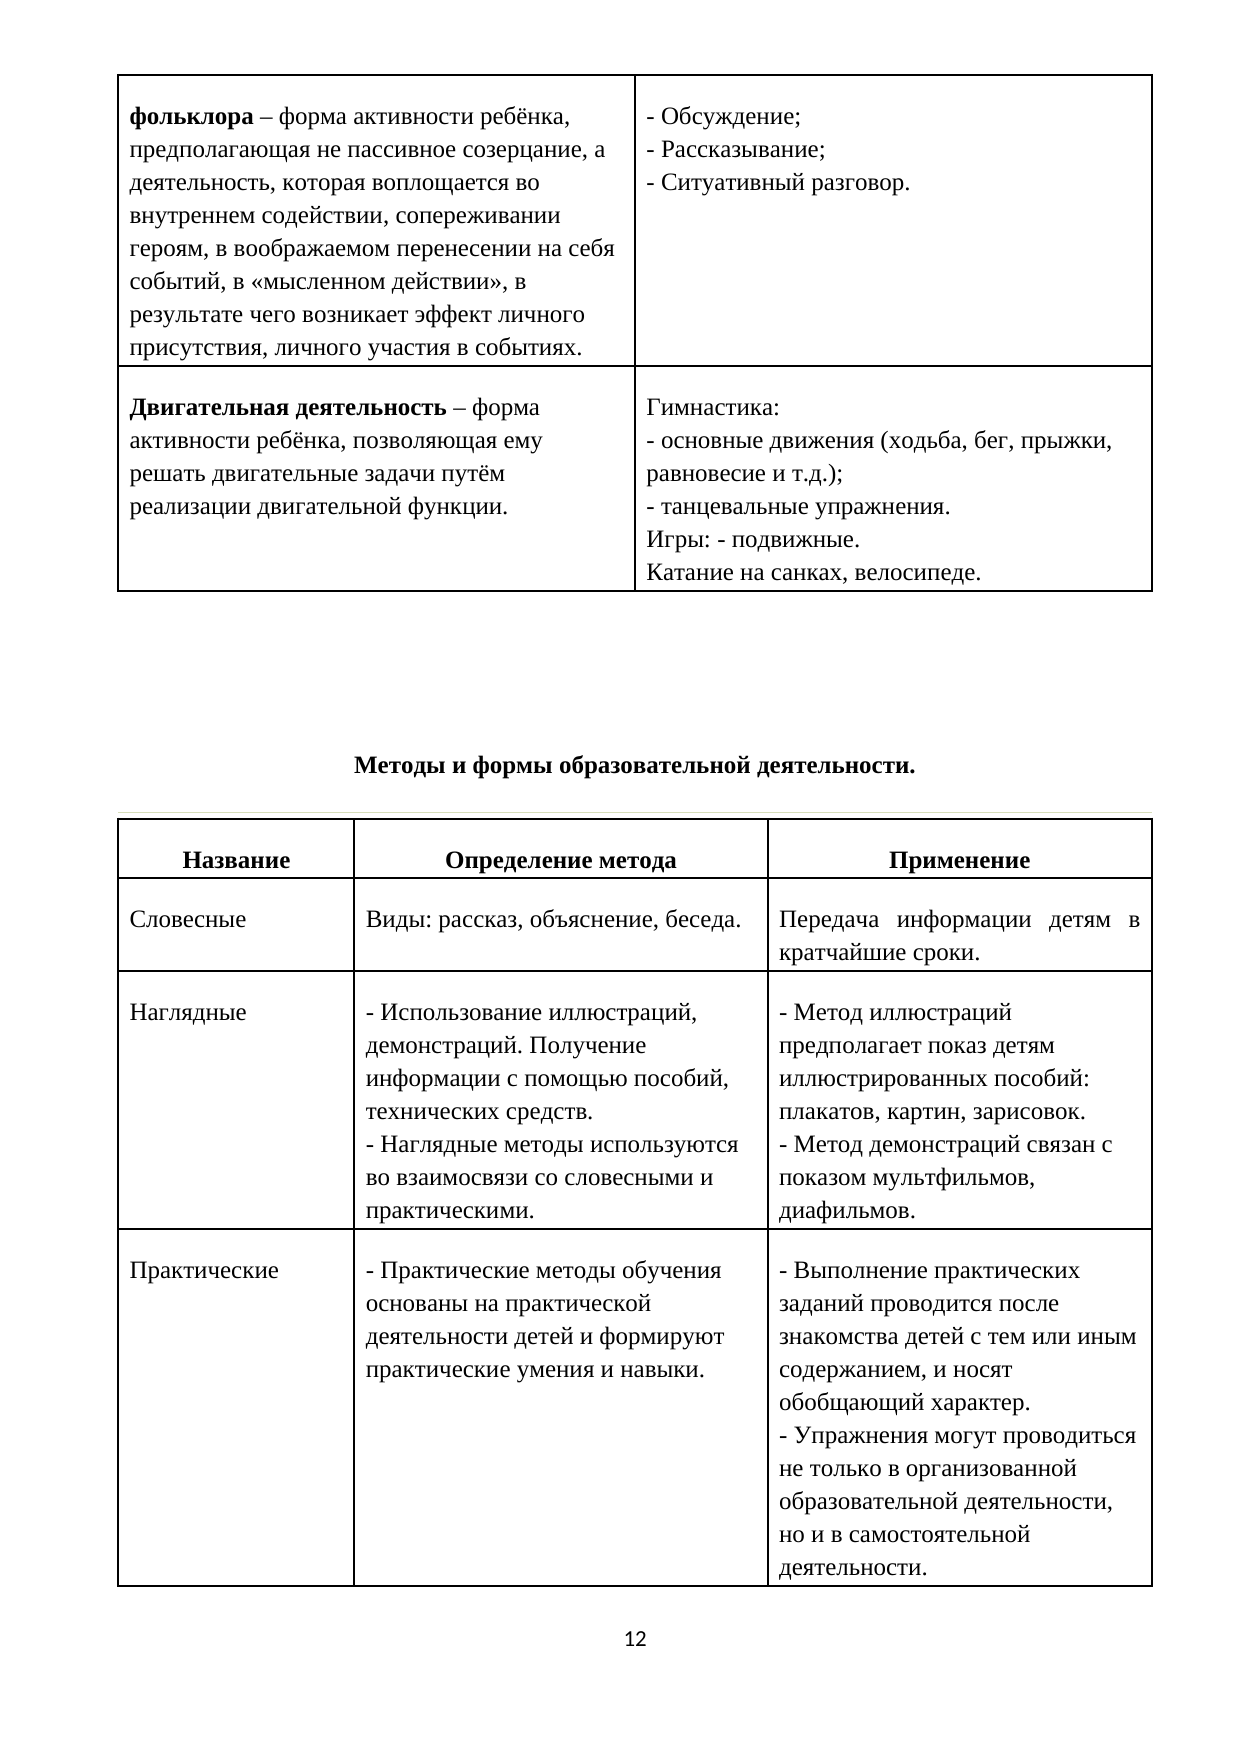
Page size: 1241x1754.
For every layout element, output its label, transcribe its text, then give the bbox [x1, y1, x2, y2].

table_cell - Метод иллюстраций предполагает показ детям иллюстрированных пособий: плакатов, картин, зарисовок. - Метод демонстраций связан с показом мультфильмов, диафильмов. [769, 972, 1151, 1228]
table_cell Наглядные [119, 972, 353, 1228]
table_cell Гимнастика: - основные движения (ходьба, бег, прыжки, равновесие и т.д.); - танцевальные упражнения. Игры: - подвижные. Катание на санках, велосипеде. [636, 367, 1151, 589]
table_cell Виды: рассказ, объяснение, беседа. [355, 879, 767, 970]
table_cell Двигательная деятельность – форма активности ребёнка, позволяющая ему решать двигательные задачи путём реализации двигательной функции. [119, 367, 634, 589]
text Методы и формы образовательной деятельности. [118, 750, 1152, 779]
table_cell - Использование иллюстраций, демонстраций. Получение информации с помощью пособий, технических средств. - Наглядные методы используются во взаимосвязи со словесными и практическими. [355, 972, 767, 1228]
table_cell Словесные [119, 879, 353, 970]
table_header Применение [769, 820, 1151, 877]
table_cell Передача информации детям в кратчайшие сроки. [769, 879, 1151, 970]
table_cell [636, 76, 1151, 365]
table_cell - Практические методы обучения основаны на практической деятельности детей и формируют практические умения и навыки. [355, 1230, 767, 1585]
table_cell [119, 76, 634, 365]
table_cell - Выполнение практических заданий проводится после знакомства детей с тем или иным содержанием, и носят обобщающий характер. - Упражнения могут проводиться не только в организованной образовательной деятельности, но и в самостоятельной деятельности. [769, 1230, 1151, 1585]
table_header Определение метода [355, 820, 767, 877]
table_cell Практические [119, 1230, 353, 1585]
table_header Название [119, 820, 353, 877]
